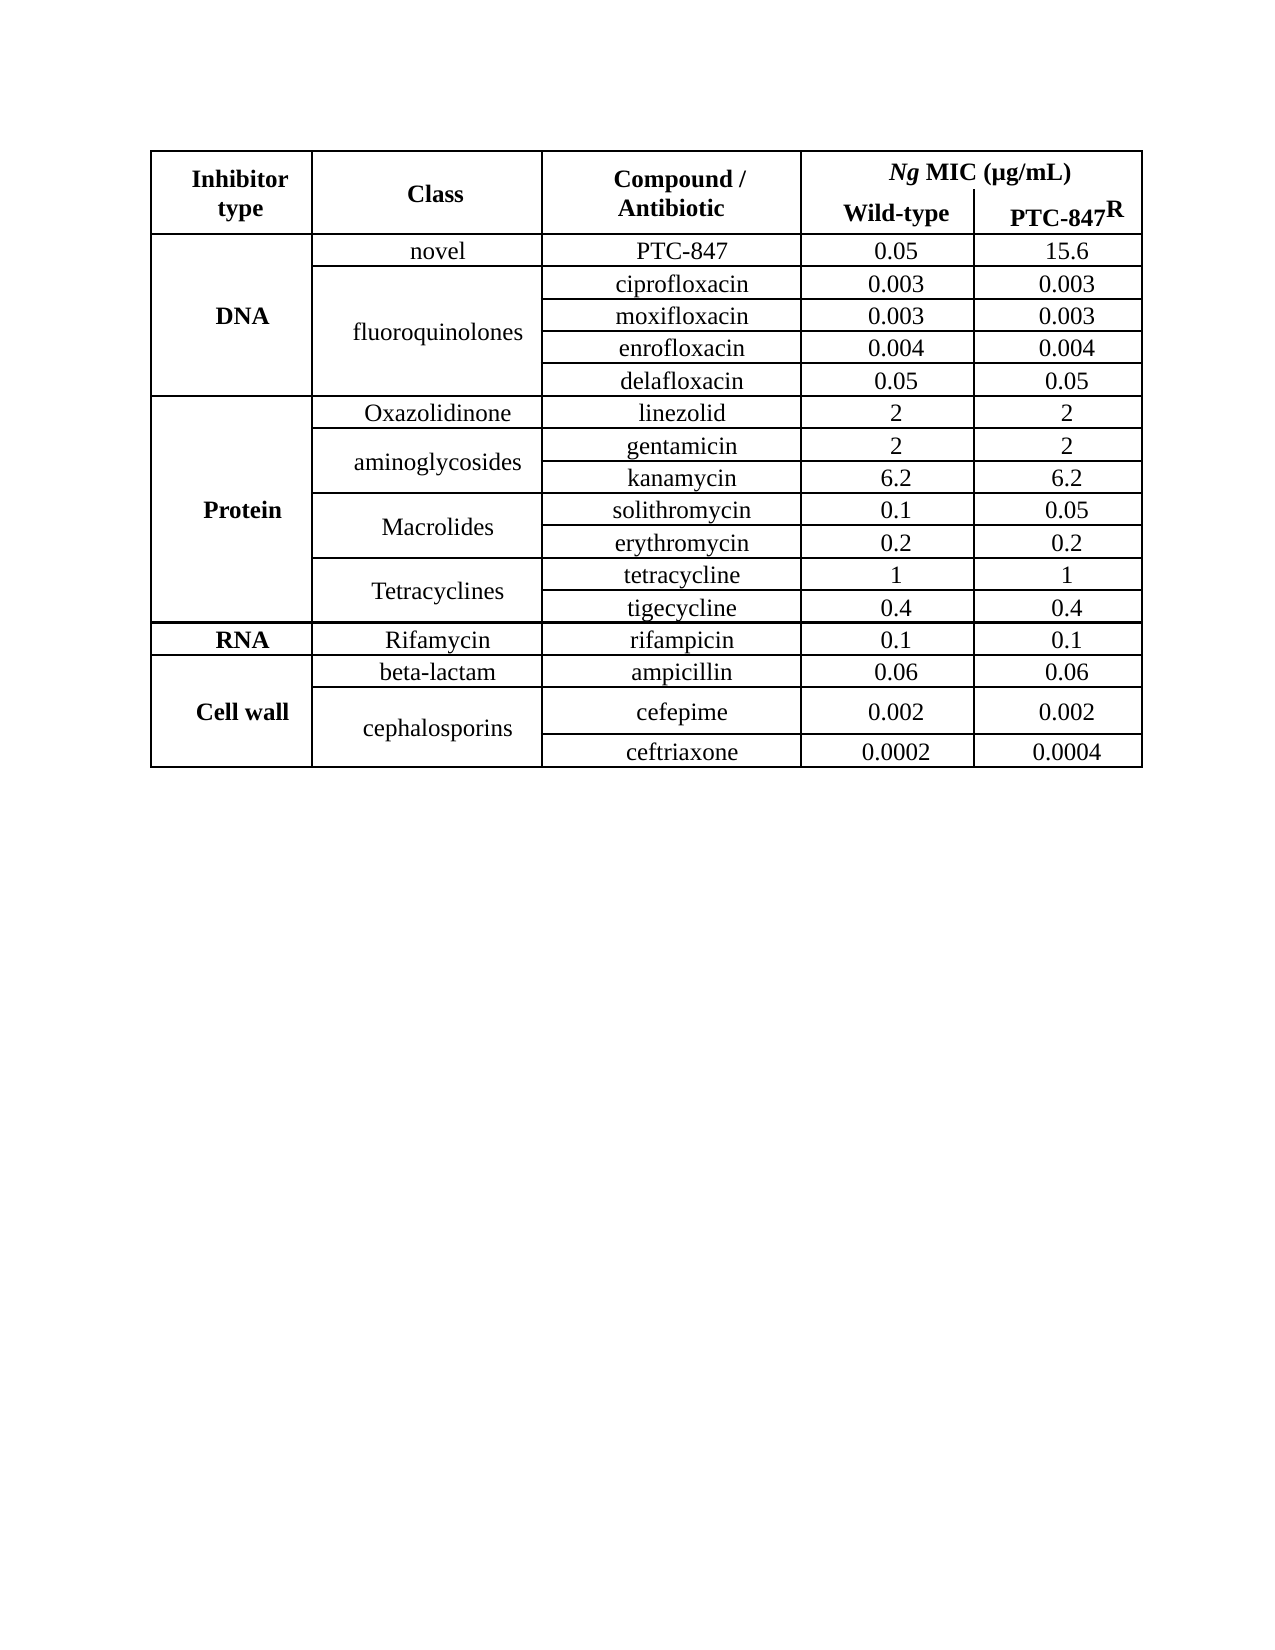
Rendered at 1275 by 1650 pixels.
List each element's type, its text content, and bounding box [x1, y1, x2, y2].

table_cell 0.05 [802, 235, 973, 265]
table_cell 0.003 [975, 300, 1141, 330]
table_cell 0.4 [975, 591, 1141, 621]
table_cell RNA [152, 624, 311, 654]
table_header Ng MIC (µg/mL) [802, 152, 1141, 189]
table_cell kanamycin [543, 462, 800, 492]
table_cell solithromycin [543, 494, 800, 524]
table_cell 6.2 [975, 462, 1141, 492]
table_cell enrofloxacin [543, 332, 800, 362]
table_cell 0.2 [975, 526, 1141, 557]
table_cell 2 [802, 429, 973, 459]
table_cell PTC-847R [975, 189, 1141, 233]
table_cell 1 [975, 559, 1141, 589]
table_cell moxifloxacin [543, 300, 800, 330]
table_cell 0.1 [802, 494, 973, 524]
table_cell rifampicin [543, 624, 800, 654]
table_cell 0.003 [802, 300, 973, 330]
table_cell Rifamycin [313, 624, 541, 654]
table_cell 0.05 [975, 364, 1141, 395]
table_cell 0.003 [975, 267, 1141, 297]
table_cell 1 [802, 559, 973, 589]
table_cell 15.6 [975, 235, 1141, 265]
table_cell 0.05 [802, 364, 973, 395]
table_cell 0.4 [802, 591, 973, 621]
table_cell 0.2 [802, 526, 973, 557]
table_cell delafloxacin [543, 364, 800, 395]
table_cell 0.002 [975, 688, 1141, 733]
table_cell ciprofloxacin [543, 267, 800, 297]
table_cell Macrolides [313, 494, 541, 557]
table_cell 6.2 [802, 462, 973, 492]
table_cell Oxazolidinone [313, 397, 541, 427]
table_cell Cell wall [152, 656, 311, 766]
table_cell 0.003 [802, 267, 973, 297]
table_cell gentamicin [543, 429, 800, 459]
table_cell aminoglycosides [313, 429, 541, 492]
table_cell cefepime [543, 688, 800, 733]
table_cell 0.06 [802, 656, 973, 686]
table_cell 0.05 [975, 494, 1141, 524]
table_cell fluoroquinolones [313, 267, 541, 395]
table_cell 0.002 [802, 688, 973, 733]
table_cell Tetracyclines [313, 559, 541, 621]
table_cell 2 [975, 397, 1141, 427]
table_cell 0.1 [802, 624, 973, 654]
table_cell beta-lactam [313, 656, 541, 686]
table_cell DNA [152, 235, 311, 395]
table_cell 0.0004 [975, 735, 1141, 766]
table_cell 0.0002 [802, 735, 973, 766]
table_header Compound / Antibiotic [543, 152, 800, 233]
table_cell tigecycline [543, 591, 800, 621]
table_cell 0.004 [975, 332, 1141, 362]
table_cell erythromycin [543, 526, 800, 557]
table_cell 2 [802, 397, 973, 427]
table_cell PTC-847 [543, 235, 800, 265]
table_cell 0.06 [975, 656, 1141, 686]
table_header Inhibitor type [152, 152, 311, 233]
table_cell novel [313, 235, 541, 265]
table_cell Protein [152, 397, 311, 621]
table_cell ceftriaxone [543, 735, 800, 766]
table_header Class [313, 152, 541, 233]
table_cell tetracycline [543, 559, 800, 589]
table_cell 0.1 [975, 624, 1141, 654]
table_cell cephalosporins [313, 688, 541, 766]
table_cell ampicillin [543, 656, 800, 686]
table_cell Wild-type [802, 189, 973, 233]
table_cell linezolid [543, 397, 800, 427]
table_cell 2 [975, 429, 1141, 459]
table_cell 0.004 [802, 332, 973, 362]
